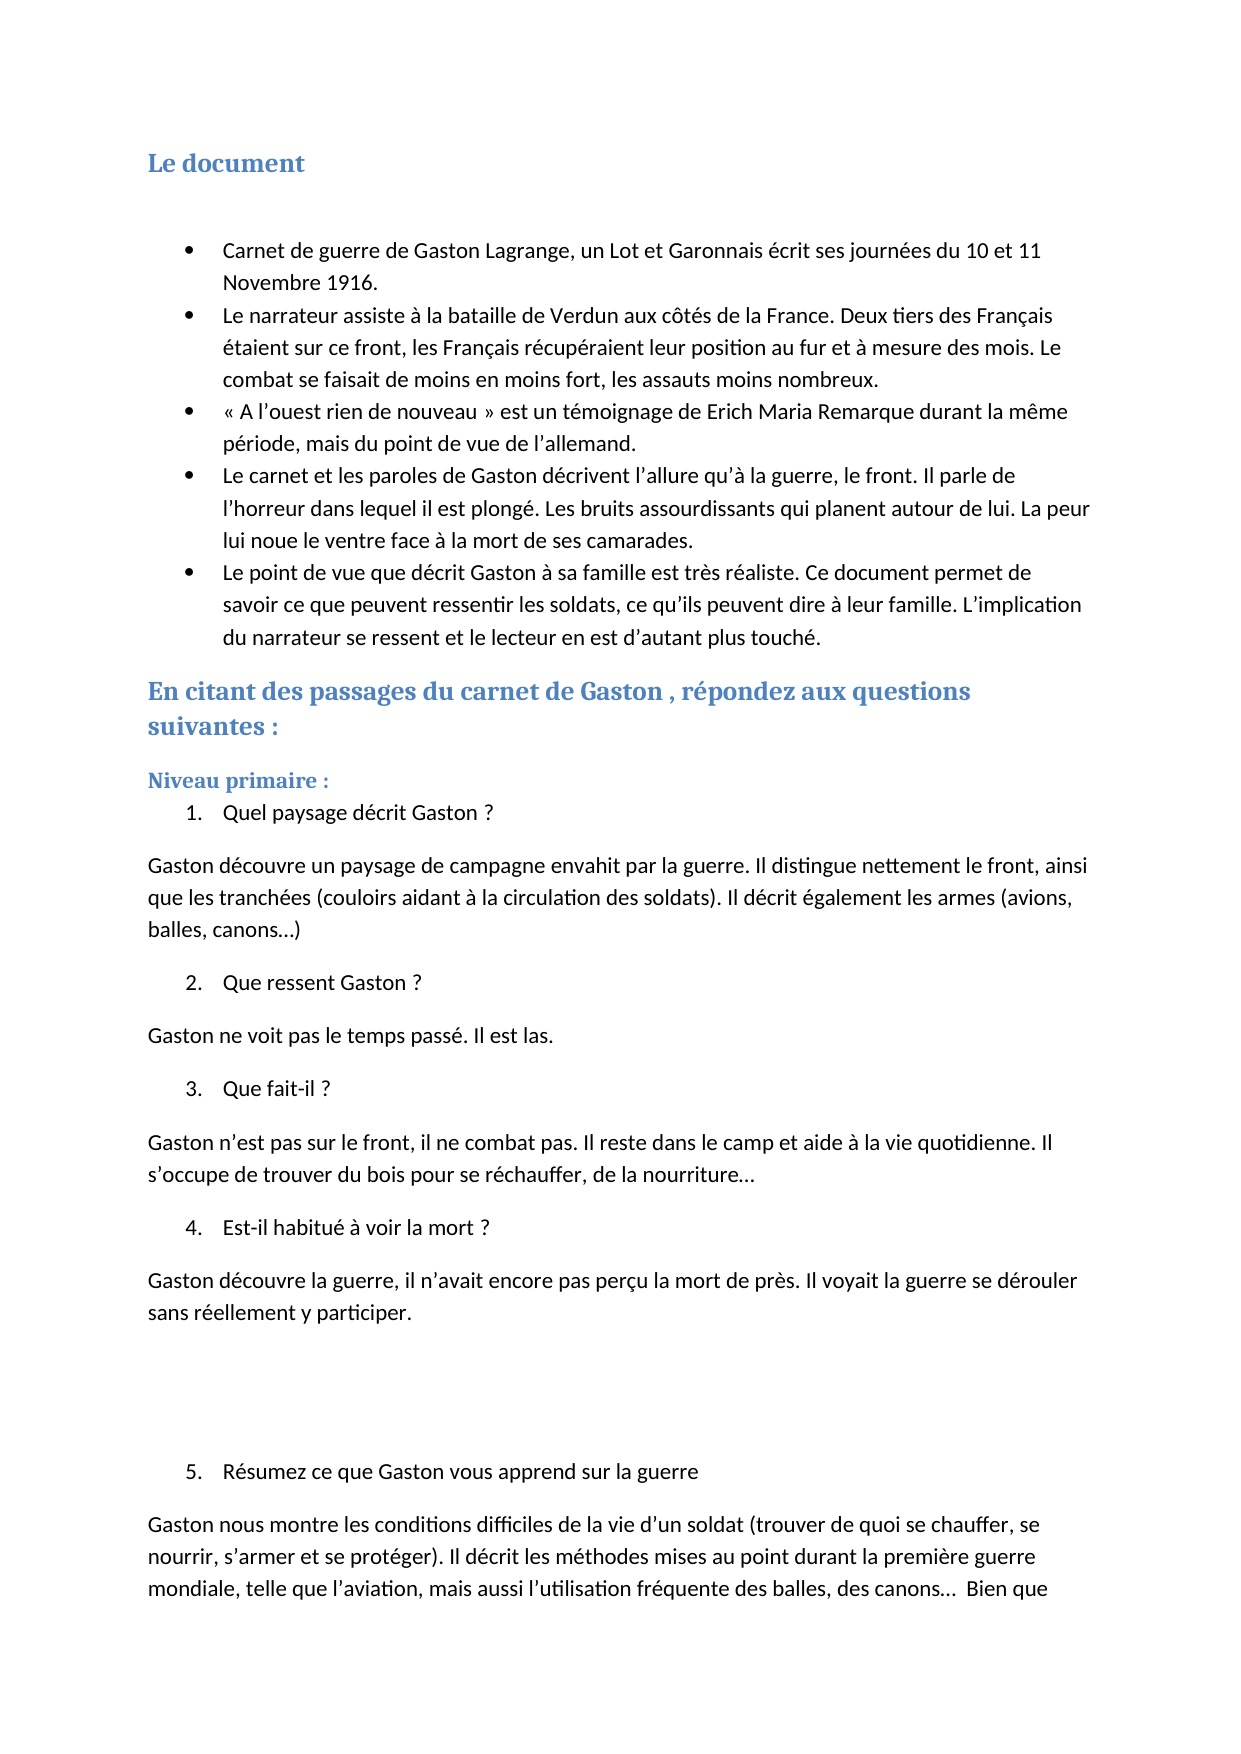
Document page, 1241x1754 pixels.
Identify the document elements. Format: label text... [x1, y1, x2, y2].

list Le narrateur assiste à la bataille de Verdun aux côtés de la France. Deux tiers des Français étaient sur ce front, les Français récupéraient leur position au fur et à mesure des mois. Le combat se faisait de moins en moins fort, les assauts moins nombreux. [185, 301, 1093, 393]
list Le carnet et les paroles de Gaston décrivent l’allure qu’à la guerre, le front. Il parle de l’horreur dans lequel il est plongé. Les bruits assourdissants qui planent autour de lui. La peur lui noue le ventre face à la mort de ses camarades. [185, 462, 1093, 554]
subtitle Niveau primaire : [148, 768, 1093, 794]
list « A l’ouest rien de nouveau » est un témoignage de Erich Maria Remarque durant la même période, mais du point de vue de l’allemand. [185, 397, 1093, 457]
text Gaston n’est pas sur le front, il ne combat pas. Il reste dans le camp et aide à la vie quotidienne. Il s’occupe de trouver du bois pour se réchauffer, de la nourriture… [148, 1128, 1093, 1188]
list Résumez ce que Gaston vous apprend sur la guerre [185, 1457, 1093, 1485]
text Gaston découvre un paysage de campagne envahit par la guerre. Il distingue nettement le front, ainsi que les tranchées (couloirs aidant à la circulation des soldats). Il décrit également les armes (avions, balles, canons…) [148, 851, 1093, 943]
list Carnet de guerre de Gaston Lagrange, un Lot et Garonnais écrit ses journées du 10 et 11 Novembre 1916. [185, 236, 1093, 297]
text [148, 1510, 1093, 1602]
text Gaston ne voit pas le temps passé. Il est las. [148, 1022, 1093, 1049]
list Le point de vue que décrit Gaston à sa famille est très réaliste. Ce document permet de savoir ce que peuvent ressentir les soldats, ce qu’ils peuvent dire à leur famille. L’implication du narrateur se ressent et le lecteur en est d’autant plus touché. [185, 558, 1093, 651]
list Que ressent Gaston ? [185, 968, 1093, 997]
list Est-il habitué à voir la mort ? [185, 1213, 1093, 1241]
subtitle Le document [148, 148, 1093, 179]
text Gaston découvre la guerre, il n’avait encore pas perçu la mort de près. Il voyait la guerre se dérouler sans réellement y participer. [148, 1266, 1093, 1326]
list Quel paysage décrit Gaston ? [185, 798, 1093, 826]
list Que fait-il ? [185, 1074, 1093, 1103]
subtitle En citant des passages du carnet de Gaston , répondez aux questions suivantes : [148, 676, 1093, 742]
